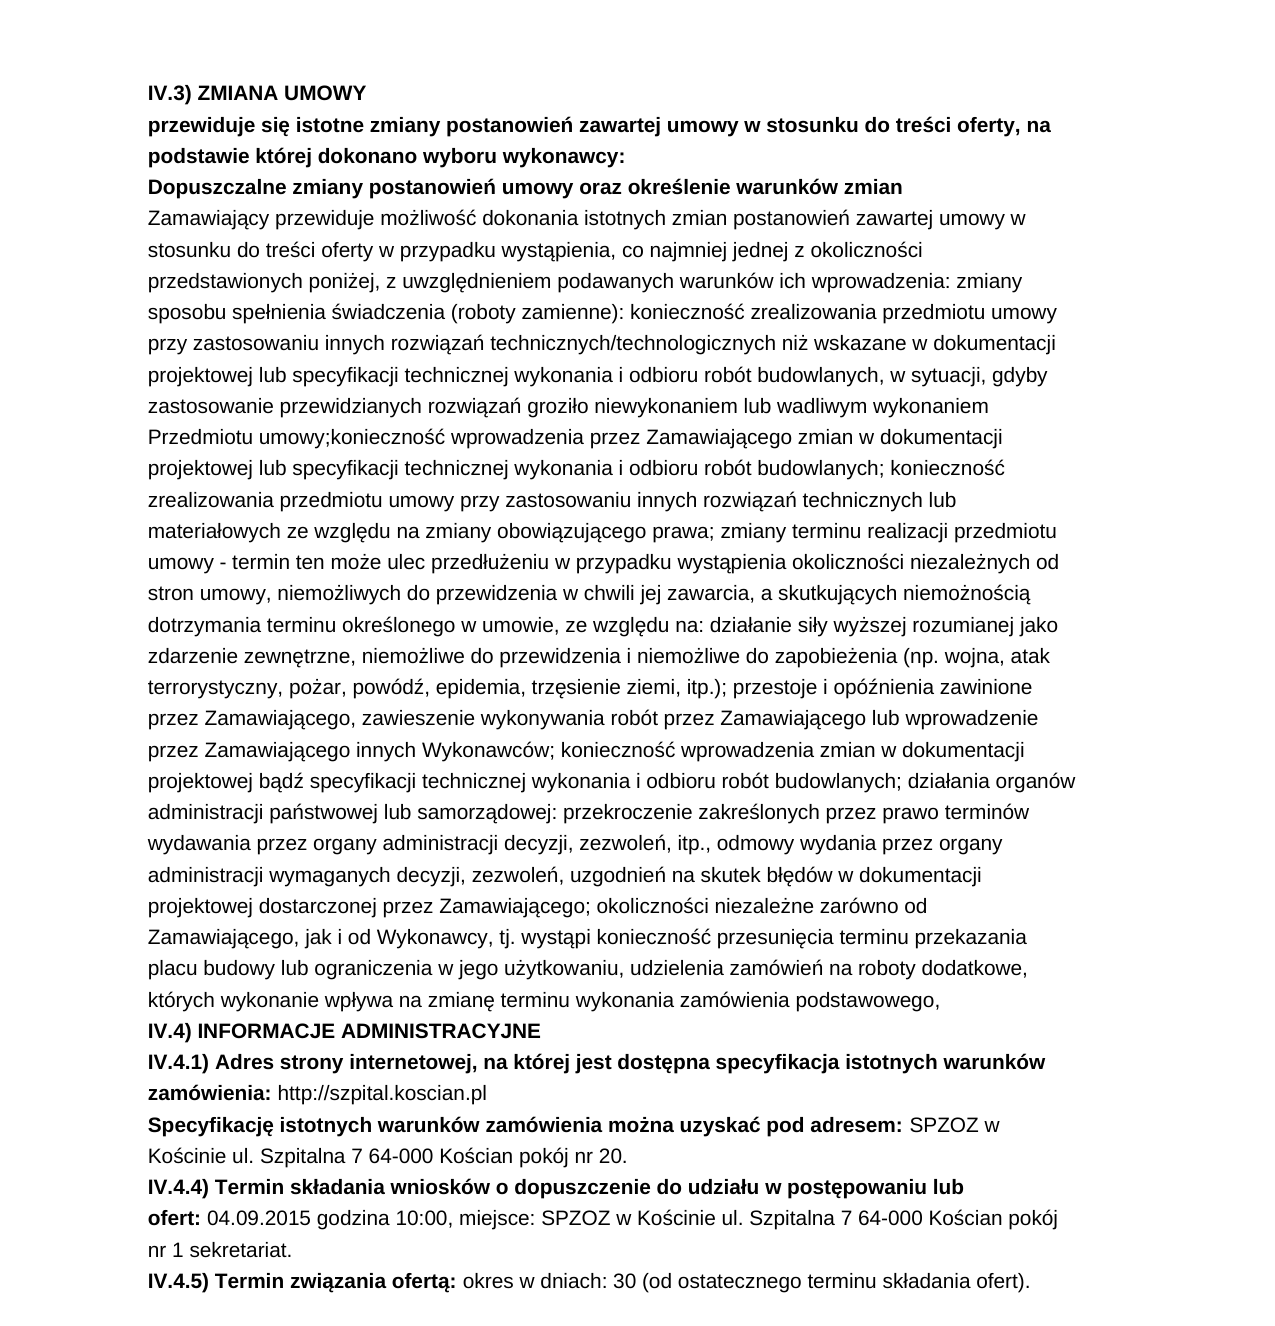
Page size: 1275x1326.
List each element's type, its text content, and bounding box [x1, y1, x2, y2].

text IV.4.5) Termin związania ofertą: okres w dniach: 30 (od ostatecznego terminu składania ofert). [148, 1261, 1077, 1293]
text IV.3) ZMIANA UMOWY [148, 74, 1077, 105]
text przewiduje się istotne zmiany postanowień zawartej umowy w stosunku do treści oferty, na podstawie której dokonano wyboru wykonawcy: [148, 105, 1077, 168]
text IV.4) INFORMACJE ADMINISTRACYJNE [148, 1011, 1077, 1043]
text IV.4.1) Adres strony internetowej, na której jest dostępna specyfikacja istotnych warunków zamówienia: http://szpital.koscian.pl Specyfikację istotnych warunków zamówienia można uzyskać pod adresem: SPZOZ w Kościnie ul. Szpitalna 7 64-000 Kościan pokój nr 20. [148, 1043, 1077, 1168]
text Dopuszczalne zmiany postanowień umowy oraz określenie warunków zmian [148, 168, 1077, 199]
text IV.4.4) Termin składania wniosków o dopuszczenie do udziału w postępowaniu lub ofert: 04.09.2015 godzina 10:00, miejsce: SPZOZ w Kościnie ul. Szpitalna 7 64-000 Kościan pokój nr 1 sekretariat. [148, 1168, 1077, 1261]
text Zamawiający przewiduje możliwość dokonania istotnych zmian postanowień zawartej umowy w stosunku do treści oferty w przypadku wystąpienia, co najmniej jednej z okoliczności przedstawionych poniżej, z uwzględnieniem podawanych warunków ich wprowadzenia: zmiany sposobu spełnienia świadczenia (roboty zamienne): konieczność zrealizowania przedmiotu umowy przy zastosowaniu innych rozwiązań technicznych/technologicznych niż wskazane w dokumentacji projektowej lub specyfikacji technicznej wykonania i odbioru robót budowlanych, w sytuacji, gdyby zastosowanie przewidzianych rozwiązań groziło niewykonaniem lub wadliwym wykonaniem Przedmiotu umowy;konieczność wprowadzenia przez Zamawiającego zmian w dokumentacji projektowej lub specyfikacji technicznej wykonania i odbioru robót budowlanych; konieczność zrealizowania przedmiotu umowy przy zastosowaniu innych rozwiązań technicznych lub materiałowych ze względu na zmiany obowiązującego prawa; zmiany terminu realizacji przedmiotu umowy - termin ten może ulec przedłużeniu w przypadku wystąpienia okoliczności niezależnych od stron umowy, niemożliwych do przewidzenia w chwili jej zawarcia, a skutkujących niemożnością dotrzymania terminu określonego w umowie, ze względu na: działanie siły wyższej rozumianej jako zdarzenie zewnętrzne, niemożliwe do przewidzenia i niemożliwe do zapobieżenia (np. wojna, atak terrorystyczny, pożar, powódź, epidemia, trzęsienie ziemi, itp.); przestoje i opóźnienia zawinione przez Zamawiającego, zawieszenie wykonywania robót przez Zamawiającego lub wprowadzenie przez Zamawiającego innych Wykonawców; konieczność wprowadzenia zmian w dokumentacji projektowej bądź specyfikacji technicznej wykonania i odbioru robót budowlanych; działania organów administracji państwowej lub samorządowej: przekroczenie zakreślonych przez prawo terminów wydawania przez organy administracji decyzji, zezwoleń, itp., odmowy wydania przez organy administracji wymaganych decyzji, zezwoleń, uzgodnień na skutek błędów w dokumentacji projektowej dostarczonej przez Zamawiającego; okoliczności niezależne zarówno od Zamawiającego, jak i od Wykonawcy, tj. wystąpi konieczność przesunięcia terminu przekazania placu budowy lub ograniczenia w jego użytkowaniu, udzielenia zamówień na roboty dodatkowe, których wykonanie wpływa na zmianę terminu wykonania zamówienia podstawowego, [148, 199, 1077, 1011]
